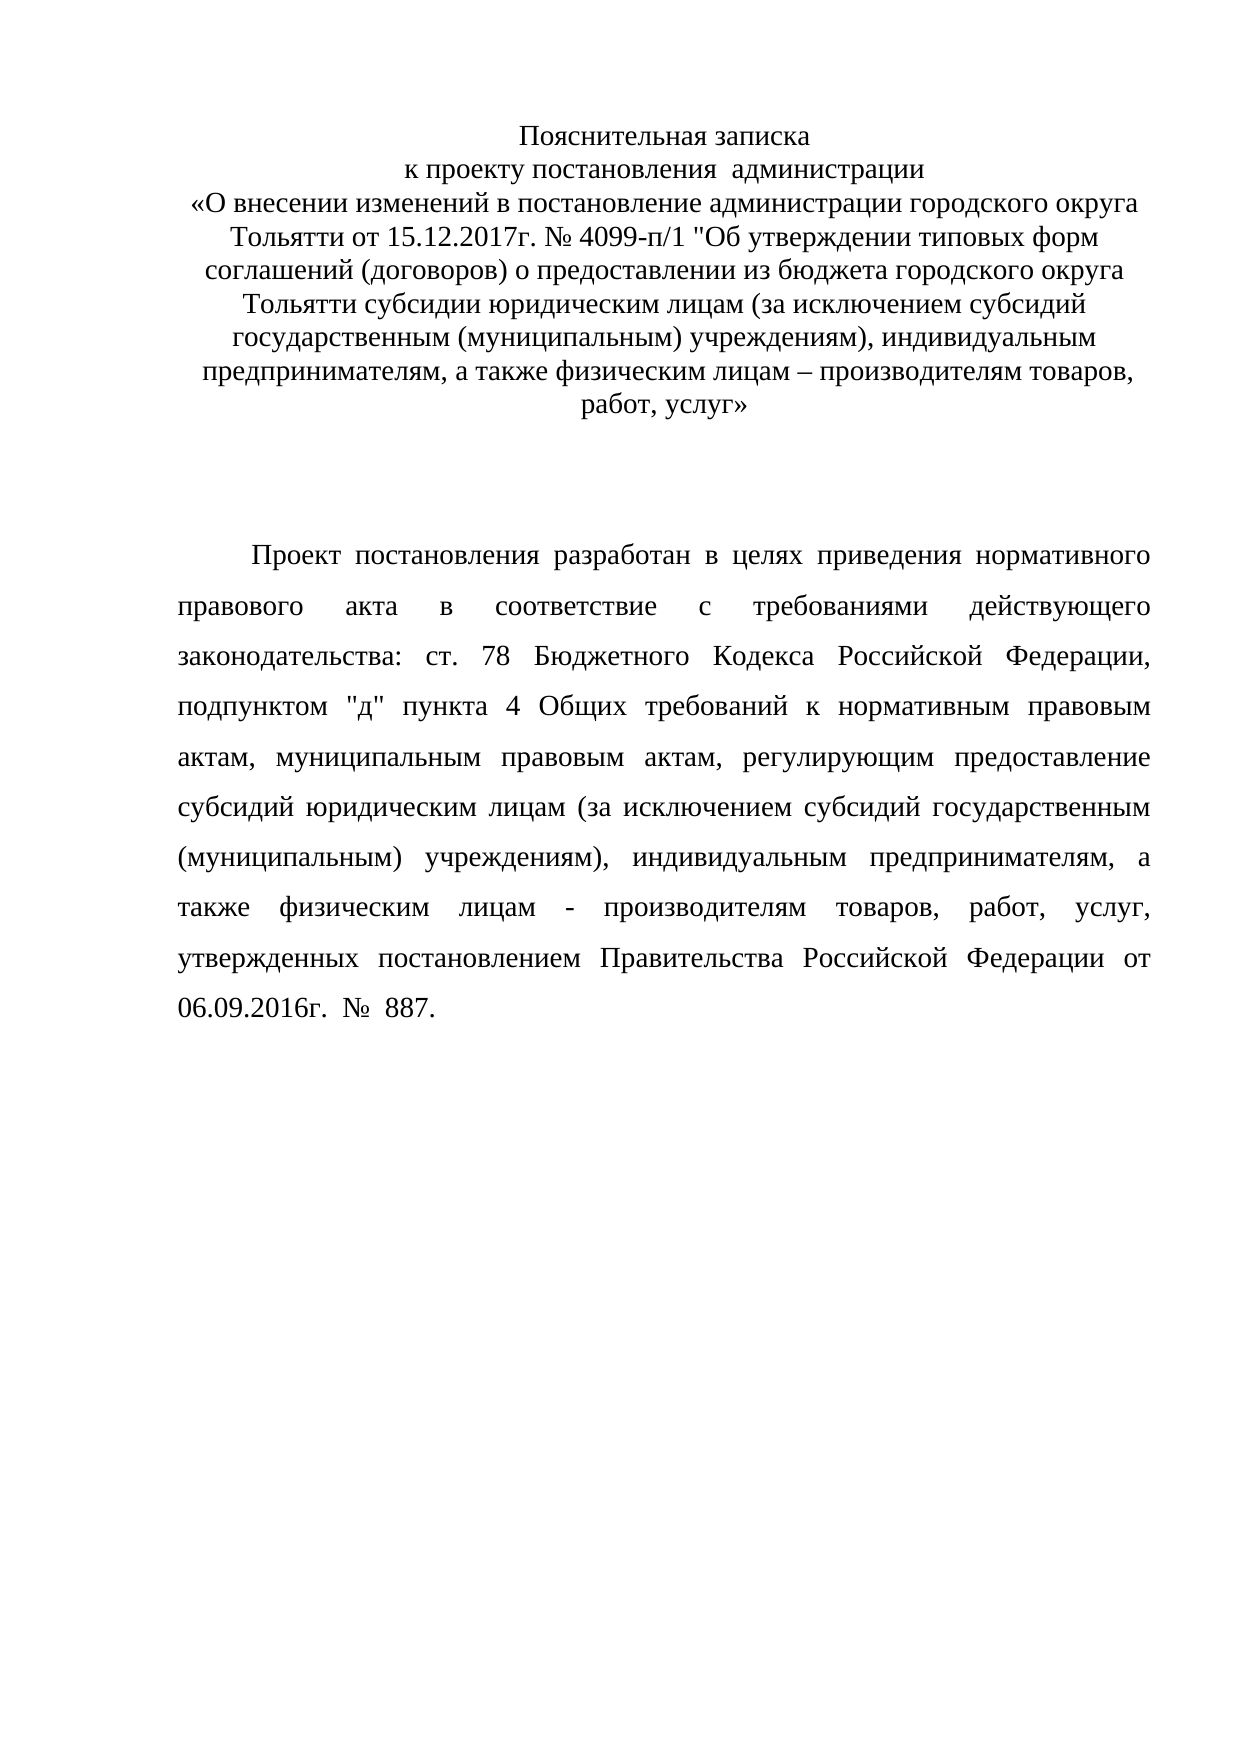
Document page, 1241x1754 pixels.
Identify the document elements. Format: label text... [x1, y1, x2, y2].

text «О внесении изменений в постановление администрации городского округа Тольятти от 15.12.2017г. № 4099-п/1 "Об утверждении типовых форм соглашений (договоров) о предоставлении из бюджета городского округа Тольятти субсидии юридическим лицам (за исключением субсидий государственным (муниципальным) учреждениям), индивидуальным [177, 185, 1152, 353]
text Проект постановления разработан в целях приведения нормативного правового акта в соответствие с требованиями действующего законодательства: ст. 78 Бюджетного Кодекса Российской Федерации, подпунктом "д" пункта 4 Общих требований к нормативным правовым актам, муниципальным правовым актам, регулирующим предоставление субсидий юридическим лицам (за исключением субсидий государственным (муниципальным) учреждениям), индивидуальным предпринимателям, а также физическим лицам - производителям товаров, работ, услуг, утвержденных постановлением Правительства Российской Федерации от 06.09.2016г. № 887. [177, 537, 1152, 1024]
text к проекту постановления администрации [177, 152, 1152, 185]
text предпринимателям, а также физическим лицам – производителям товаров, работ, услуг» [177, 353, 1152, 420]
text Пояснительная записка [177, 118, 1152, 152]
